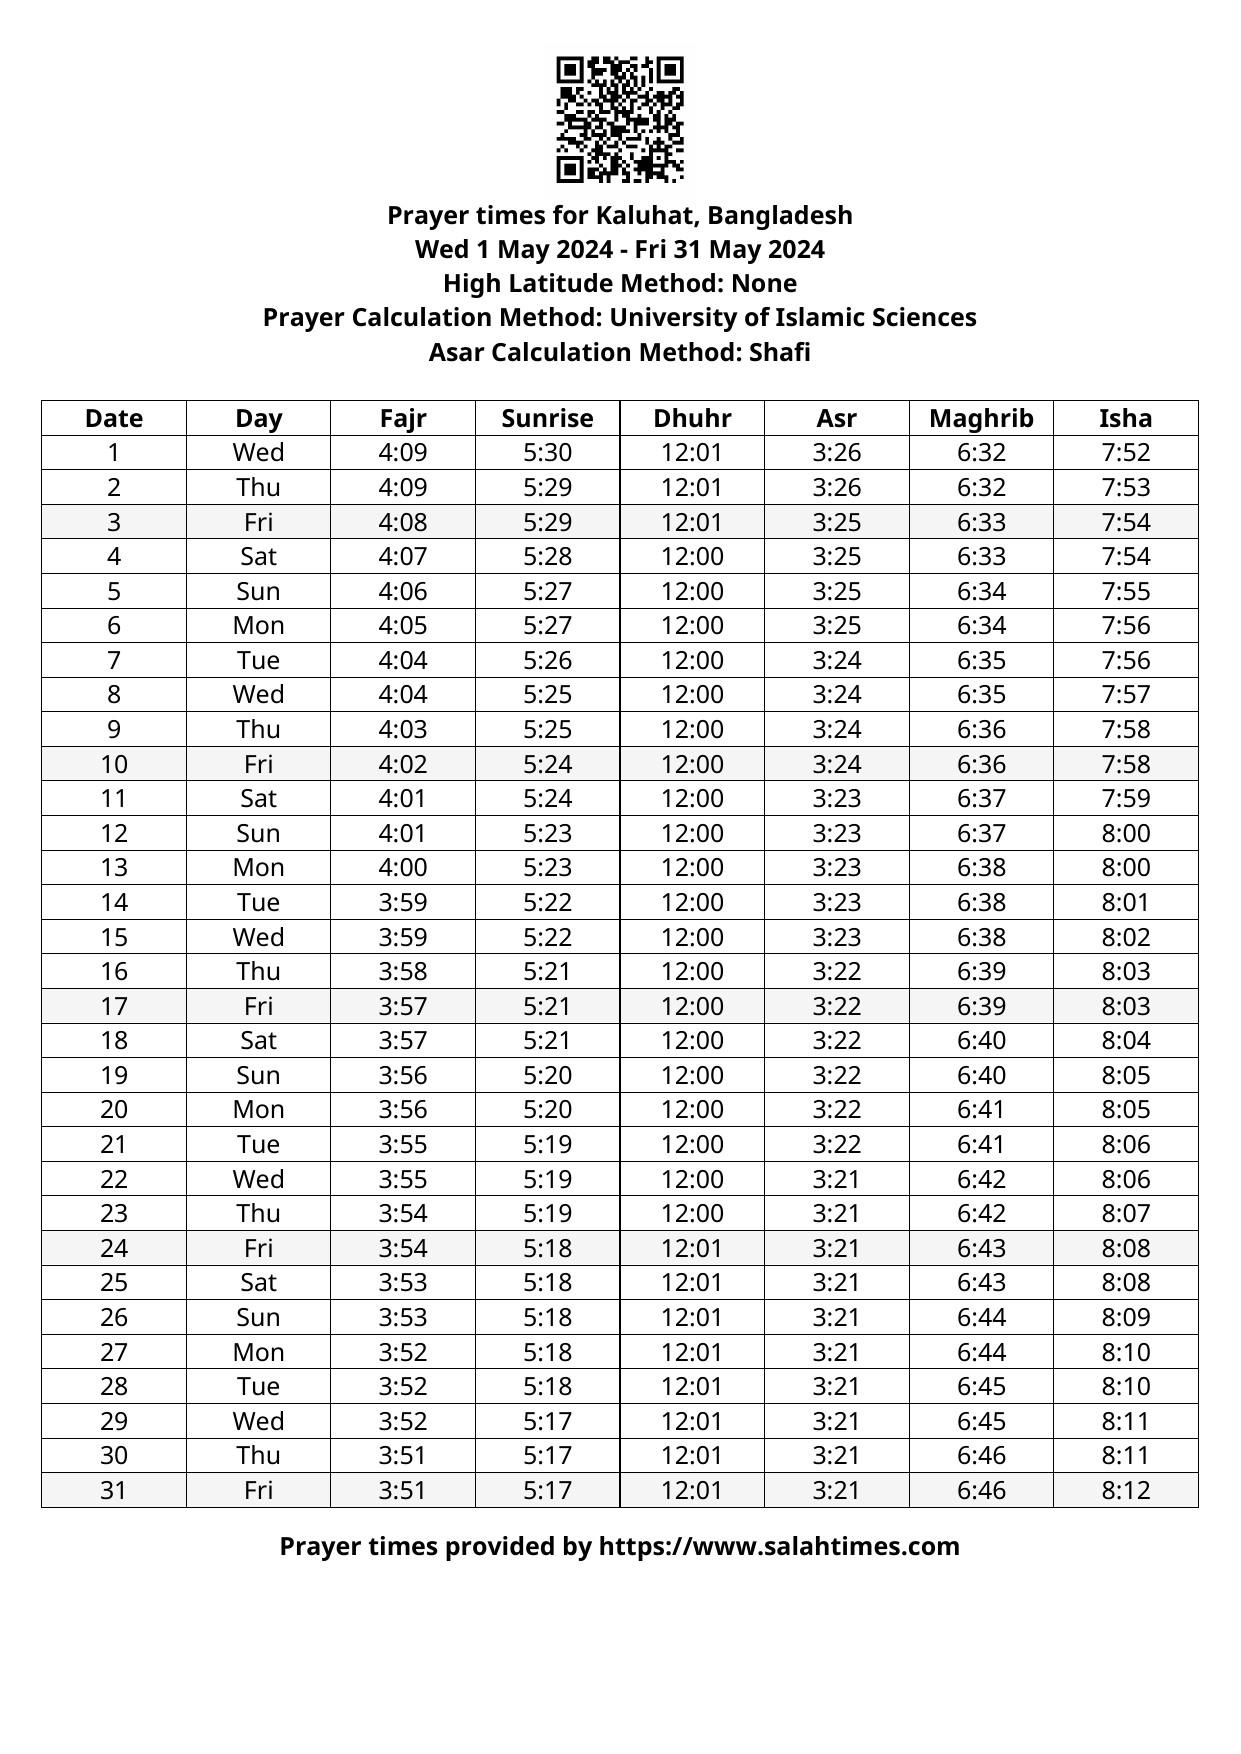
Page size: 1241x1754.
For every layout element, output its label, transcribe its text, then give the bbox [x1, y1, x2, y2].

table_cell 5:20 [476, 1058, 619, 1092]
table_header Maghrib [910, 401, 1053, 434]
table_cell Wed [187, 678, 330, 711]
table_cell 3:22 [765, 1024, 909, 1057]
table_cell Tue [187, 643, 330, 677]
table_cell 12 [42, 816, 186, 849]
table_cell 5:27 [476, 609, 619, 642]
table_cell 3:51 [331, 1439, 475, 1472]
table_cell Fri [187, 747, 330, 780]
table_cell Tue [187, 885, 330, 919]
table_cell 15 [42, 920, 186, 953]
table_cell 5:18 [476, 1369, 619, 1403]
table_cell 7:57 [1054, 678, 1198, 711]
table_header Fajr [331, 401, 475, 434]
table_cell 3:26 [765, 470, 909, 504]
table_cell 4:04 [331, 678, 475, 711]
table_cell Thu [187, 1196, 330, 1230]
table_cell 3:59 [331, 885, 475, 919]
table_cell Sat [187, 781, 330, 815]
table_cell 12:00 [621, 1093, 764, 1126]
table_cell 3:24 [765, 747, 909, 780]
table_cell 6:35 [910, 643, 1053, 677]
table_cell 4:09 [331, 470, 475, 504]
table_cell 12:01 [621, 1266, 764, 1299]
table_cell 6:37 [910, 816, 1053, 849]
table_cell 3:21 [765, 1369, 909, 1403]
table_cell 3:22 [765, 1093, 909, 1126]
table_cell 8:11 [1054, 1404, 1198, 1437]
table_cell 4:03 [331, 712, 475, 746]
table_cell Wed [187, 920, 330, 953]
table_cell 8:01 [1054, 885, 1198, 919]
table_cell 5:21 [476, 1024, 619, 1057]
text Prayer Calculation Method: University of Islamic Sciences [42, 300, 1198, 334]
table_cell 12:01 [621, 1369, 764, 1403]
table_cell 4:09 [331, 436, 475, 469]
table_cell 6:39 [910, 989, 1053, 1022]
table_cell 27 [42, 1335, 186, 1368]
table_cell 12:00 [621, 539, 764, 573]
table_cell 12:01 [621, 1300, 764, 1334]
table_cell Sun [187, 1300, 330, 1334]
table_cell 5:28 [476, 539, 619, 573]
table_cell 3:23 [765, 851, 909, 884]
table_cell 6:44 [910, 1300, 1053, 1334]
table_cell 8:03 [1054, 954, 1198, 988]
table_cell 12:01 [621, 1335, 764, 1368]
table_cell 19 [42, 1058, 186, 1092]
table_cell 6:37 [910, 781, 1053, 815]
table_cell 12:00 [621, 781, 764, 815]
table_cell 3:22 [765, 989, 909, 1022]
table_cell 5:30 [476, 436, 619, 469]
table_cell 1 [42, 436, 186, 469]
table_cell 5:22 [476, 885, 619, 919]
table_cell 4:08 [331, 505, 475, 538]
table_cell 7:54 [1054, 505, 1198, 538]
table_cell 8:07 [1054, 1196, 1198, 1230]
table_cell 10 [42, 747, 186, 780]
table_cell 22 [42, 1162, 186, 1195]
table_cell 20 [42, 1093, 186, 1126]
table_cell 3:23 [765, 885, 909, 919]
table_cell 12:00 [621, 1162, 764, 1195]
table_cell 3:24 [765, 712, 909, 746]
table_cell 6:40 [910, 1024, 1053, 1057]
table_cell Thu [187, 1439, 330, 1472]
text Asar Calculation Method: Shafi [42, 334, 1198, 368]
table_cell 30 [42, 1439, 186, 1472]
table_header Day [187, 401, 330, 434]
table_cell 3:54 [331, 1196, 475, 1230]
table_cell 16 [42, 954, 186, 988]
table_cell 3:25 [765, 574, 909, 607]
table_cell 8:04 [1054, 1024, 1198, 1057]
table_cell 5:24 [476, 747, 619, 780]
table_cell 3:57 [331, 989, 475, 1022]
table_cell 5:27 [476, 574, 619, 607]
table_cell 3:59 [331, 920, 475, 953]
table_cell 7:58 [1054, 747, 1198, 780]
table_header Date [42, 401, 186, 434]
table_cell 5:18 [476, 1335, 619, 1368]
table_cell 3:52 [331, 1335, 475, 1368]
table_cell 6:45 [910, 1369, 1053, 1403]
table_cell Wed [187, 1404, 330, 1437]
table_cell 7 [42, 643, 186, 677]
table_header Dhuhr [621, 401, 764, 434]
table_cell 12:00 [621, 1196, 764, 1230]
table_cell Wed [187, 1162, 330, 1195]
table_cell 6:36 [910, 712, 1053, 746]
table_cell 12:01 [621, 1404, 764, 1437]
table_cell 4:05 [331, 609, 475, 642]
text Prayer times provided by https://www.salahtimes.com [42, 1528, 1198, 1563]
table_cell 5:26 [476, 643, 619, 677]
table_cell 3:52 [331, 1369, 475, 1403]
table_cell 6:35 [910, 678, 1053, 711]
table_cell 12:00 [621, 989, 764, 1022]
table_cell 6 [42, 609, 186, 642]
table_cell 21 [42, 1127, 186, 1161]
table_cell Wed [187, 436, 330, 469]
table_cell 12:00 [621, 643, 764, 677]
table_cell 6:33 [910, 539, 1053, 573]
table_cell 8:06 [1054, 1162, 1198, 1195]
table_cell 7:52 [1054, 436, 1198, 469]
table_cell 4:01 [331, 781, 475, 815]
table_cell 3:22 [765, 1127, 909, 1161]
table_cell 29 [42, 1404, 186, 1437]
table_cell 5:21 [476, 954, 619, 988]
table_cell 7:53 [1054, 470, 1198, 504]
table_cell Mon [187, 851, 330, 884]
table_cell Mon [187, 1335, 330, 1368]
table_cell 3:25 [765, 539, 909, 573]
table_cell 6:32 [910, 436, 1053, 469]
text Prayer times for Kaluhat, Bangladesh [42, 198, 1198, 232]
table_cell 12:00 [621, 747, 764, 780]
table_cell 6:46 [910, 1473, 1053, 1507]
table_cell 3:21 [765, 1266, 909, 1299]
table_cell 12:01 [621, 1231, 764, 1264]
table_cell 3:56 [331, 1058, 475, 1092]
table_header Asr [765, 401, 909, 434]
table_cell 4:07 [331, 539, 475, 573]
table_cell 3:24 [765, 678, 909, 711]
table_cell 8:05 [1054, 1058, 1198, 1092]
table_cell 8:02 [1054, 920, 1198, 953]
table_cell 5:19 [476, 1162, 619, 1195]
table_cell 6:33 [910, 505, 1053, 538]
table_cell 5:22 [476, 920, 619, 953]
table_cell 6:45 [910, 1404, 1053, 1437]
table_cell Fri [187, 1231, 330, 1264]
table_cell 3:56 [331, 1093, 475, 1126]
table_cell 12:00 [621, 920, 764, 953]
table_cell 3:25 [765, 505, 909, 538]
table_cell 7:56 [1054, 643, 1198, 677]
table_cell 3:21 [765, 1404, 909, 1437]
table_cell 8:12 [1054, 1473, 1198, 1507]
table_cell 6:40 [910, 1058, 1053, 1092]
table_cell Mon [187, 1093, 330, 1126]
text High Latitude Method: None [42, 266, 1198, 300]
table_cell 6:41 [910, 1127, 1053, 1161]
table_cell 12:00 [621, 678, 764, 711]
table_cell 3:22 [765, 954, 909, 988]
table_cell Mon [187, 609, 330, 642]
table_cell 6:39 [910, 954, 1053, 988]
table_cell 31 [42, 1473, 186, 1507]
table_cell 7:55 [1054, 574, 1198, 607]
table_cell 6:34 [910, 574, 1053, 607]
table_cell 3:23 [765, 781, 909, 815]
table_cell 3:54 [331, 1231, 475, 1264]
table_cell Sun [187, 816, 330, 849]
table_cell 12:01 [621, 436, 764, 469]
table_cell 7:54 [1054, 539, 1198, 573]
table_cell 6:32 [910, 470, 1053, 504]
table_cell 3:22 [765, 1058, 909, 1092]
table_cell 3:57 [331, 1024, 475, 1057]
table_cell Sat [187, 539, 330, 573]
table_cell 5:20 [476, 1093, 619, 1126]
table_cell 8:08 [1054, 1231, 1198, 1264]
table_cell Fri [187, 989, 330, 1022]
table_cell 7:59 [1054, 781, 1198, 815]
table_cell 12:01 [621, 505, 764, 538]
table_cell 5:18 [476, 1266, 619, 1299]
table_cell 3 [42, 505, 186, 538]
table_cell Sat [187, 1024, 330, 1057]
table_cell 5:21 [476, 989, 619, 1022]
table_cell 12:00 [621, 609, 764, 642]
table_cell 5:23 [476, 851, 619, 884]
table_cell 3:53 [331, 1300, 475, 1334]
table_cell 5:18 [476, 1300, 619, 1334]
table_header Sunrise [476, 401, 619, 434]
table_cell 28 [42, 1369, 186, 1403]
table_cell 6:43 [910, 1231, 1053, 1264]
table_cell 8:03 [1054, 989, 1198, 1022]
table_cell 8:10 [1054, 1369, 1198, 1403]
table_cell 4:06 [331, 574, 475, 607]
table_cell 3:21 [765, 1300, 909, 1334]
table_cell 6:46 [910, 1439, 1053, 1472]
table_cell 5 [42, 574, 186, 607]
table_cell 8:09 [1054, 1300, 1198, 1334]
table_cell 12:01 [621, 470, 764, 504]
table_cell 8:00 [1054, 816, 1198, 849]
table_cell 24 [42, 1231, 186, 1264]
table_cell 6:42 [910, 1196, 1053, 1230]
text Wed 1 May 2024 - Fri 31 May 2024 [42, 232, 1198, 266]
table_cell 4:01 [331, 816, 475, 849]
table_cell 26 [42, 1300, 186, 1334]
table_cell 6:43 [910, 1266, 1053, 1299]
table_cell 11 [42, 781, 186, 815]
table_cell 6:38 [910, 920, 1053, 953]
table_cell 5:18 [476, 1231, 619, 1264]
table_cell 8:00 [1054, 851, 1198, 884]
table_cell Fri [187, 1473, 330, 1507]
table_cell 6:42 [910, 1162, 1053, 1195]
table_cell 3:55 [331, 1127, 475, 1161]
table_cell Sun [187, 1058, 330, 1092]
table_cell 3:26 [765, 436, 909, 469]
table_cell 6:44 [910, 1335, 1053, 1368]
table_cell 3:25 [765, 609, 909, 642]
table_cell 23 [42, 1196, 186, 1230]
table_header Isha [1054, 401, 1198, 434]
table_cell 8:10 [1054, 1335, 1198, 1368]
table_cell 6:41 [910, 1093, 1053, 1126]
table_cell 3:53 [331, 1266, 475, 1299]
table_cell 8:11 [1054, 1439, 1198, 1472]
table_cell 25 [42, 1266, 186, 1299]
table_cell 6:34 [910, 609, 1053, 642]
table_cell 12:00 [621, 1127, 764, 1161]
table_cell 3:52 [331, 1404, 475, 1437]
table_cell 5:17 [476, 1439, 619, 1472]
table_cell 12:00 [621, 954, 764, 988]
table_cell 5:25 [476, 712, 619, 746]
table_cell 4 [42, 539, 186, 573]
table_cell 5:19 [476, 1127, 619, 1161]
table_cell 2 [42, 470, 186, 504]
table_cell 12:00 [621, 574, 764, 607]
table_cell 3:24 [765, 643, 909, 677]
table_cell 4:00 [331, 851, 475, 884]
table_cell 12:00 [621, 1058, 764, 1092]
table_cell 4:04 [331, 643, 475, 677]
table_cell 5:23 [476, 816, 619, 849]
table_cell 3:21 [765, 1439, 909, 1472]
table_cell 9 [42, 712, 186, 746]
table_cell 5:19 [476, 1196, 619, 1230]
table_cell 6:38 [910, 885, 1053, 919]
table_cell 5:29 [476, 505, 619, 538]
table_cell 8:06 [1054, 1127, 1198, 1161]
table_cell 5:25 [476, 678, 619, 711]
table_cell 5:24 [476, 781, 619, 815]
table_cell 3:23 [765, 816, 909, 849]
table_cell Tue [187, 1369, 330, 1403]
table_cell Thu [187, 712, 330, 746]
table_cell 12:00 [621, 816, 764, 849]
table_cell 8 [42, 678, 186, 711]
table_cell Thu [187, 954, 330, 988]
table_cell Tue [187, 1127, 330, 1161]
table_cell 7:56 [1054, 609, 1198, 642]
table_cell Sun [187, 574, 330, 607]
table_cell 12:01 [621, 1439, 764, 1472]
table_cell 4:02 [331, 747, 475, 780]
table_cell 6:38 [910, 851, 1053, 884]
table_cell 3:23 [765, 920, 909, 953]
table_cell 5:17 [476, 1404, 619, 1437]
table_cell 12:01 [621, 1473, 764, 1507]
table_cell 12:00 [621, 712, 764, 746]
table_cell 3:21 [765, 1162, 909, 1195]
table_cell 12:00 [621, 885, 764, 919]
table_cell 17 [42, 989, 186, 1022]
table_cell 13 [42, 851, 186, 884]
table_cell 3:21 [765, 1196, 909, 1230]
table_cell 8:05 [1054, 1093, 1198, 1126]
table_cell 18 [42, 1024, 186, 1057]
table_cell 3:58 [331, 954, 475, 988]
table_cell Fri [187, 505, 330, 538]
table_cell 3:55 [331, 1162, 475, 1195]
table_cell 12:00 [621, 851, 764, 884]
table_cell 6:36 [910, 747, 1053, 780]
table_cell 3:21 [765, 1335, 909, 1368]
table_cell 7:58 [1054, 712, 1198, 746]
table_cell 3:51 [331, 1473, 475, 1507]
table_cell Sat [187, 1266, 330, 1299]
table_cell 5:29 [476, 470, 619, 504]
table_cell 8:08 [1054, 1266, 1198, 1299]
table_cell 3:21 [765, 1231, 909, 1264]
table_cell 14 [42, 885, 186, 919]
table_cell 5:17 [476, 1473, 619, 1507]
table_cell Thu [187, 470, 330, 504]
table_cell 3:21 [765, 1473, 909, 1507]
picture [542, 41, 699, 198]
table_cell 12:00 [621, 1024, 764, 1057]
